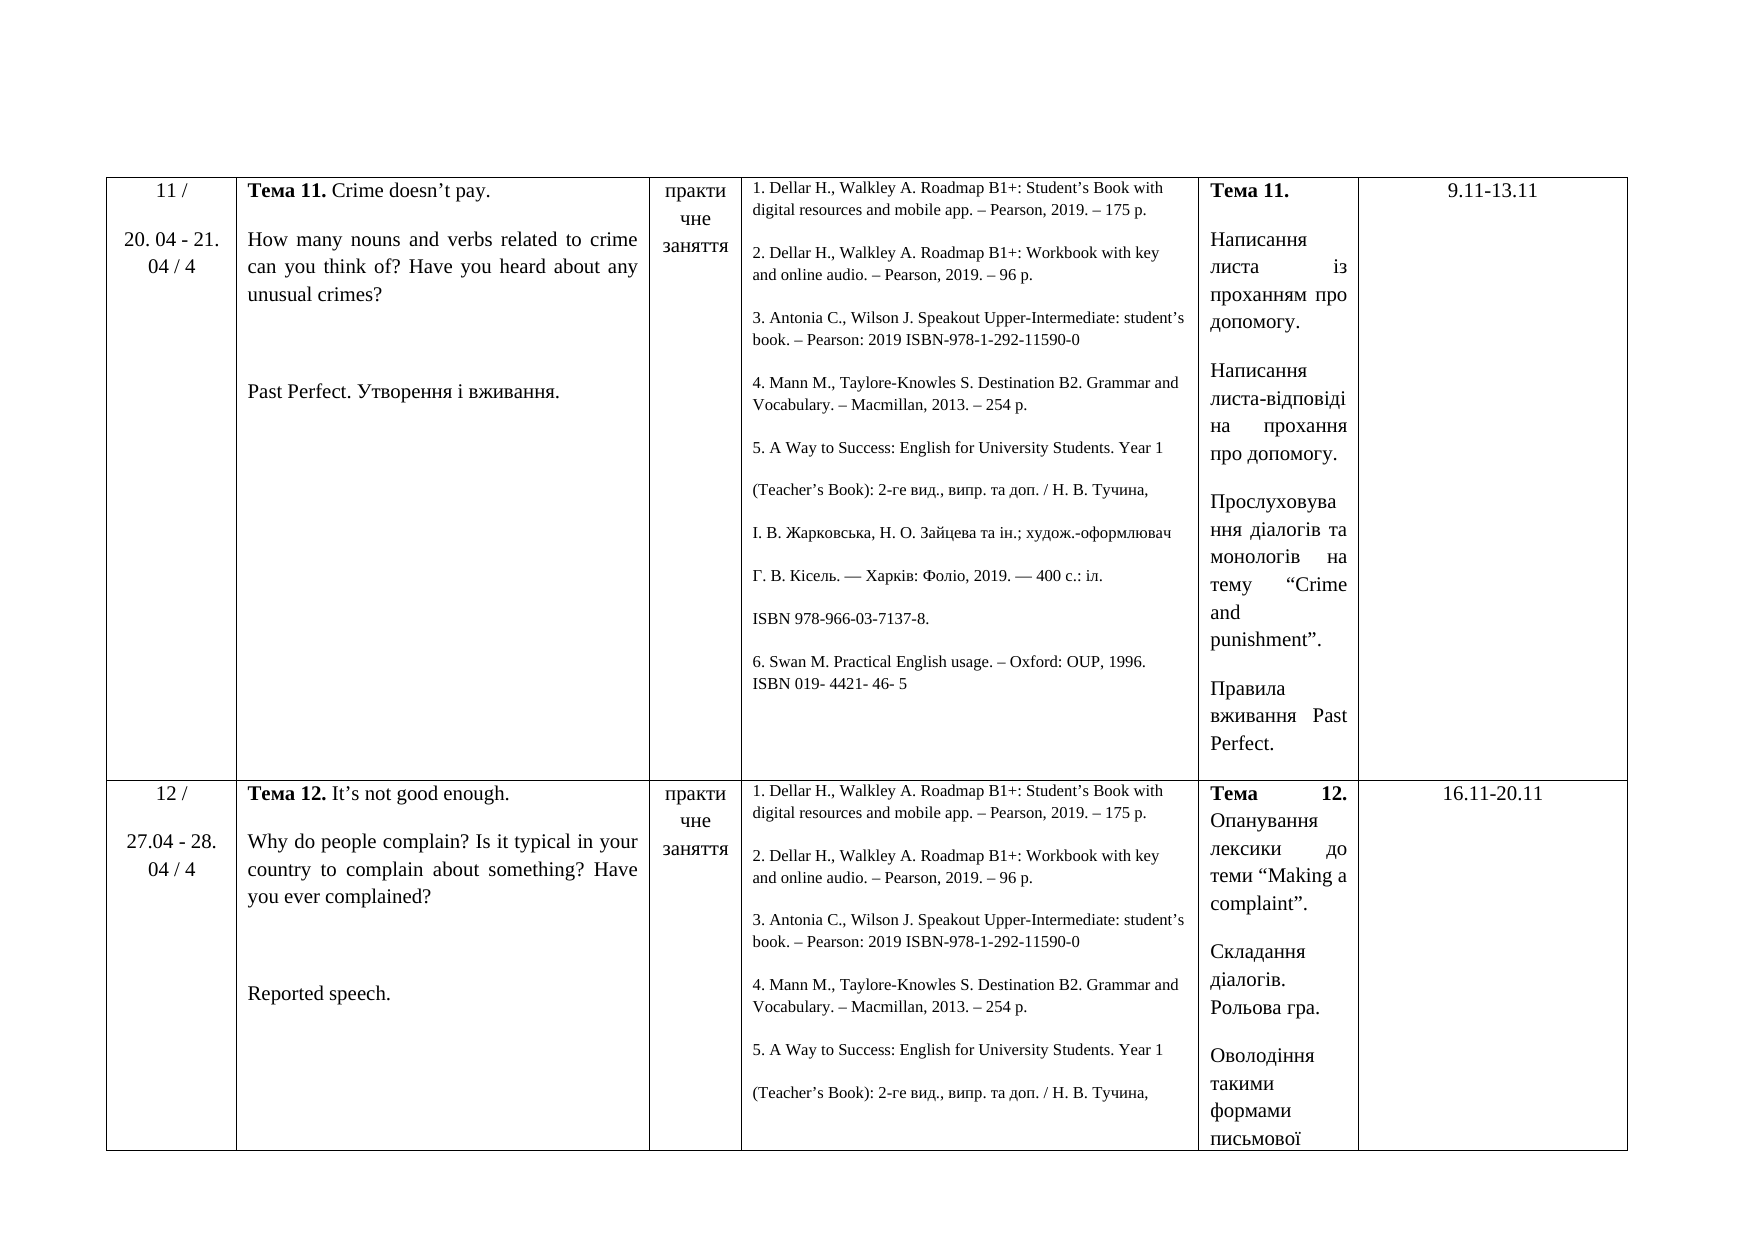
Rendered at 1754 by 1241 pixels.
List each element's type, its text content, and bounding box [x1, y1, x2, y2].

table_cell практичне заняття [650, 781, 741, 1150]
table_cell 9.11-13.11 [1359, 178, 1627, 779]
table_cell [237, 781, 649, 1150]
table_cell 11 / 20. 04 - 21. 04 / 4 [107, 178, 236, 779]
table_cell практичне заняття [650, 178, 741, 779]
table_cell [742, 781, 1198, 1150]
table_cell Тема 11. Crime doesn’t pay. How many nouns and verbs related to crime can you think of? Have you heard about any unusual crimes? Past Perfect. Утворення і вживання. [237, 178, 649, 779]
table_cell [742, 178, 1198, 779]
table_cell Тема 11. Написання листа із проханням про допомогу. Написання листа-відповіді на прохання про допомогу. Прослуховування діалогів та монологів на тему “Crime and punishment”. Правила вживання Past Perfect. [1199, 178, 1358, 779]
table_cell 16.11-20.11 [1359, 781, 1627, 1150]
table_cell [1199, 781, 1358, 1150]
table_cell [107, 781, 236, 1150]
